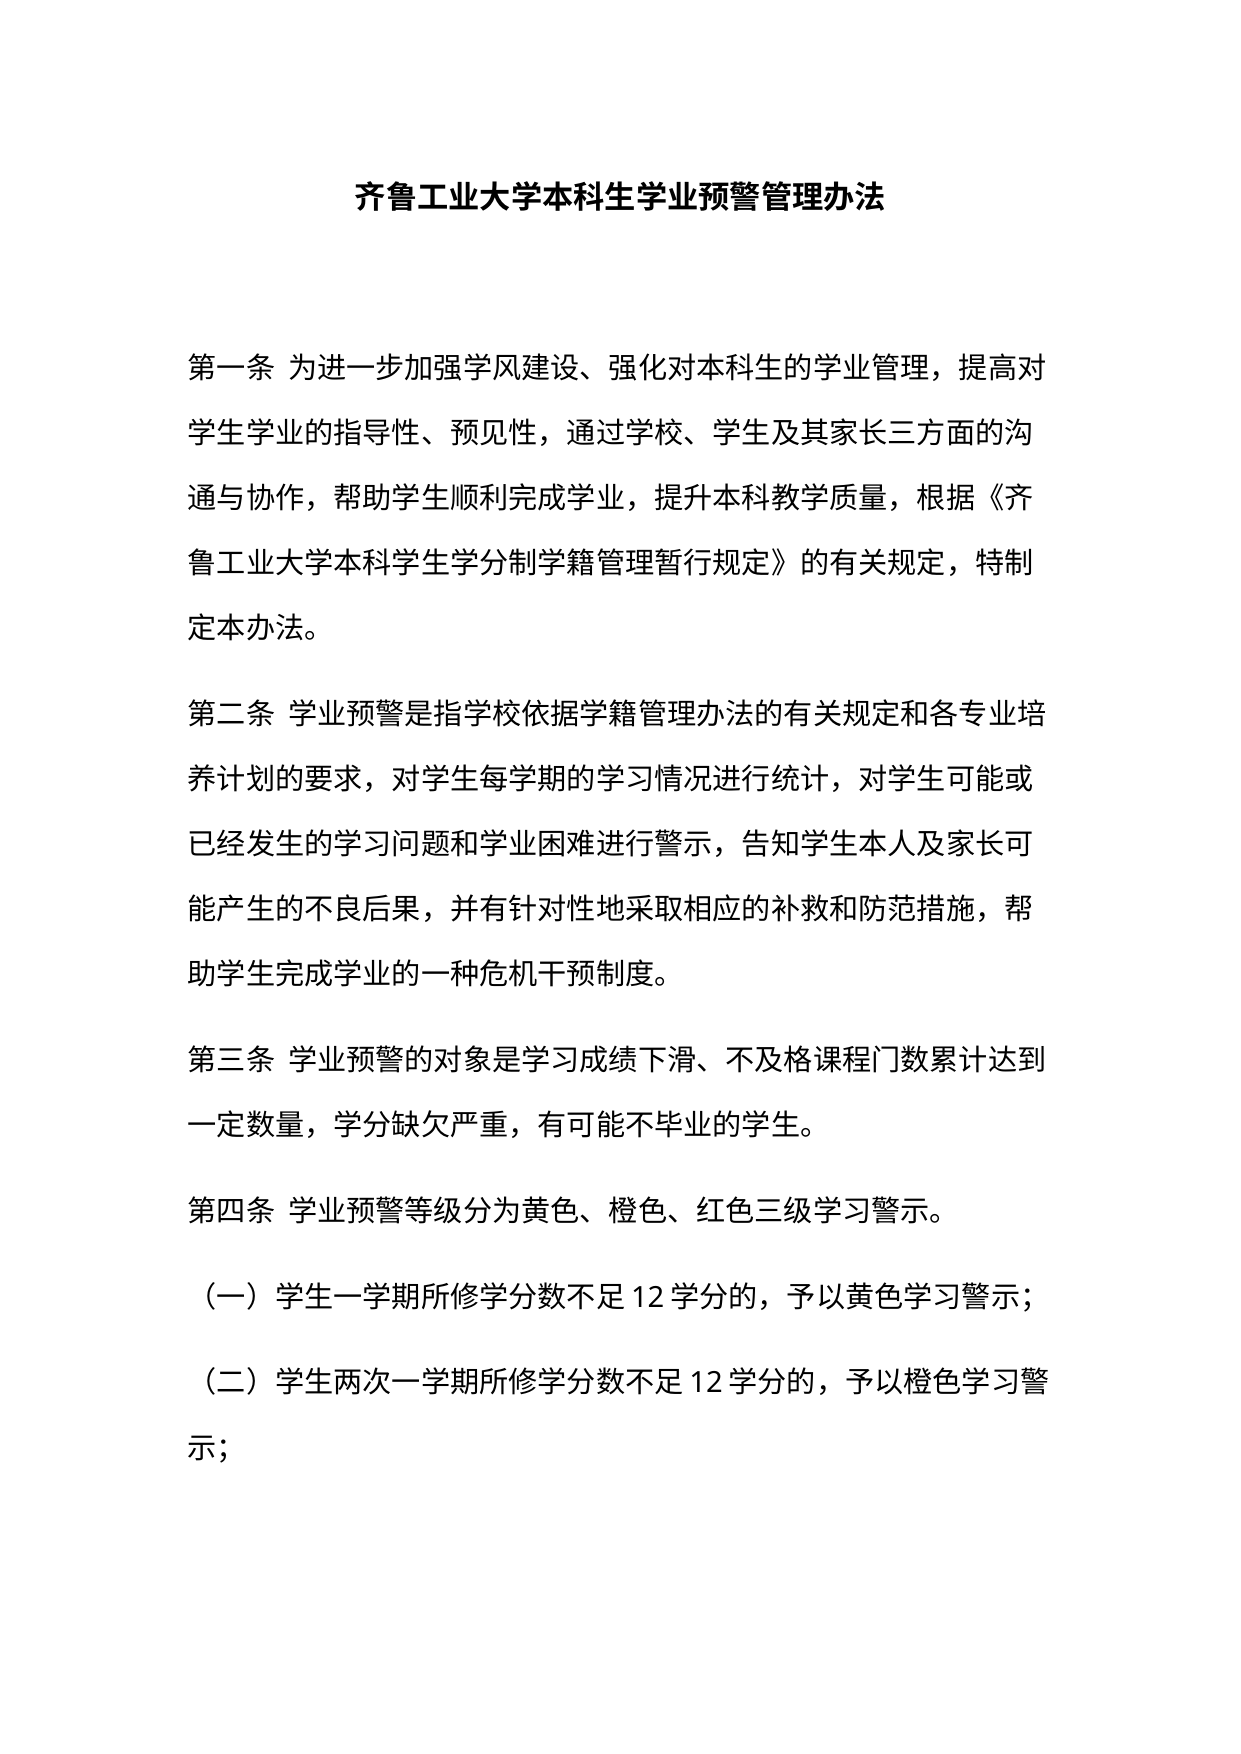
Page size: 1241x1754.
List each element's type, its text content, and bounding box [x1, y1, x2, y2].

text 第二条 学业预警是指学校依据学籍管理办法的有关规定和各专业培养计划的要求，对学生每学期的学习情况进行统计，对学生可能或已经发生的学习问题和学业困难进行警示，告知学生本人及家长可能产生的不良后果，并有针对性地采取相应的补救和防范措施，帮助学生完成学业的一种危机干预制度。 [187, 679, 1053, 1004]
text 齐鲁工业大学本科生学业预警管理办法 [187, 162, 1053, 227]
text 第四条 学业预警等级分为黄色、橙色、红色三级学习警示。 [187, 1176, 1053, 1241]
text 第三条 学业预警的对象是学习成绩下滑、不及格课程门数累计达到一定数量，学分缺欠严重，有可能不毕业的学生。 [187, 1025, 1053, 1155]
text （一）学生一学期所修学分数不足12学分的，予以黄色学习警示； [187, 1262, 1053, 1327]
text 第一条 为进一步加强学风建设、强化对本科生的学业管理，提高对学生学业的指导性、预见性，通过学校、学生及其家长三方面的沟通与协作，帮助学生顺利完成学业，提升本科教学质量，根据《齐鲁工业大学本科学生学分制学籍管理暂行规定》的有关规定，特制定本办法。 [187, 334, 1053, 659]
text （二）学生两次一学期所修学分数不足12学分的，予以橙色学习警示； [187, 1348, 1053, 1478]
